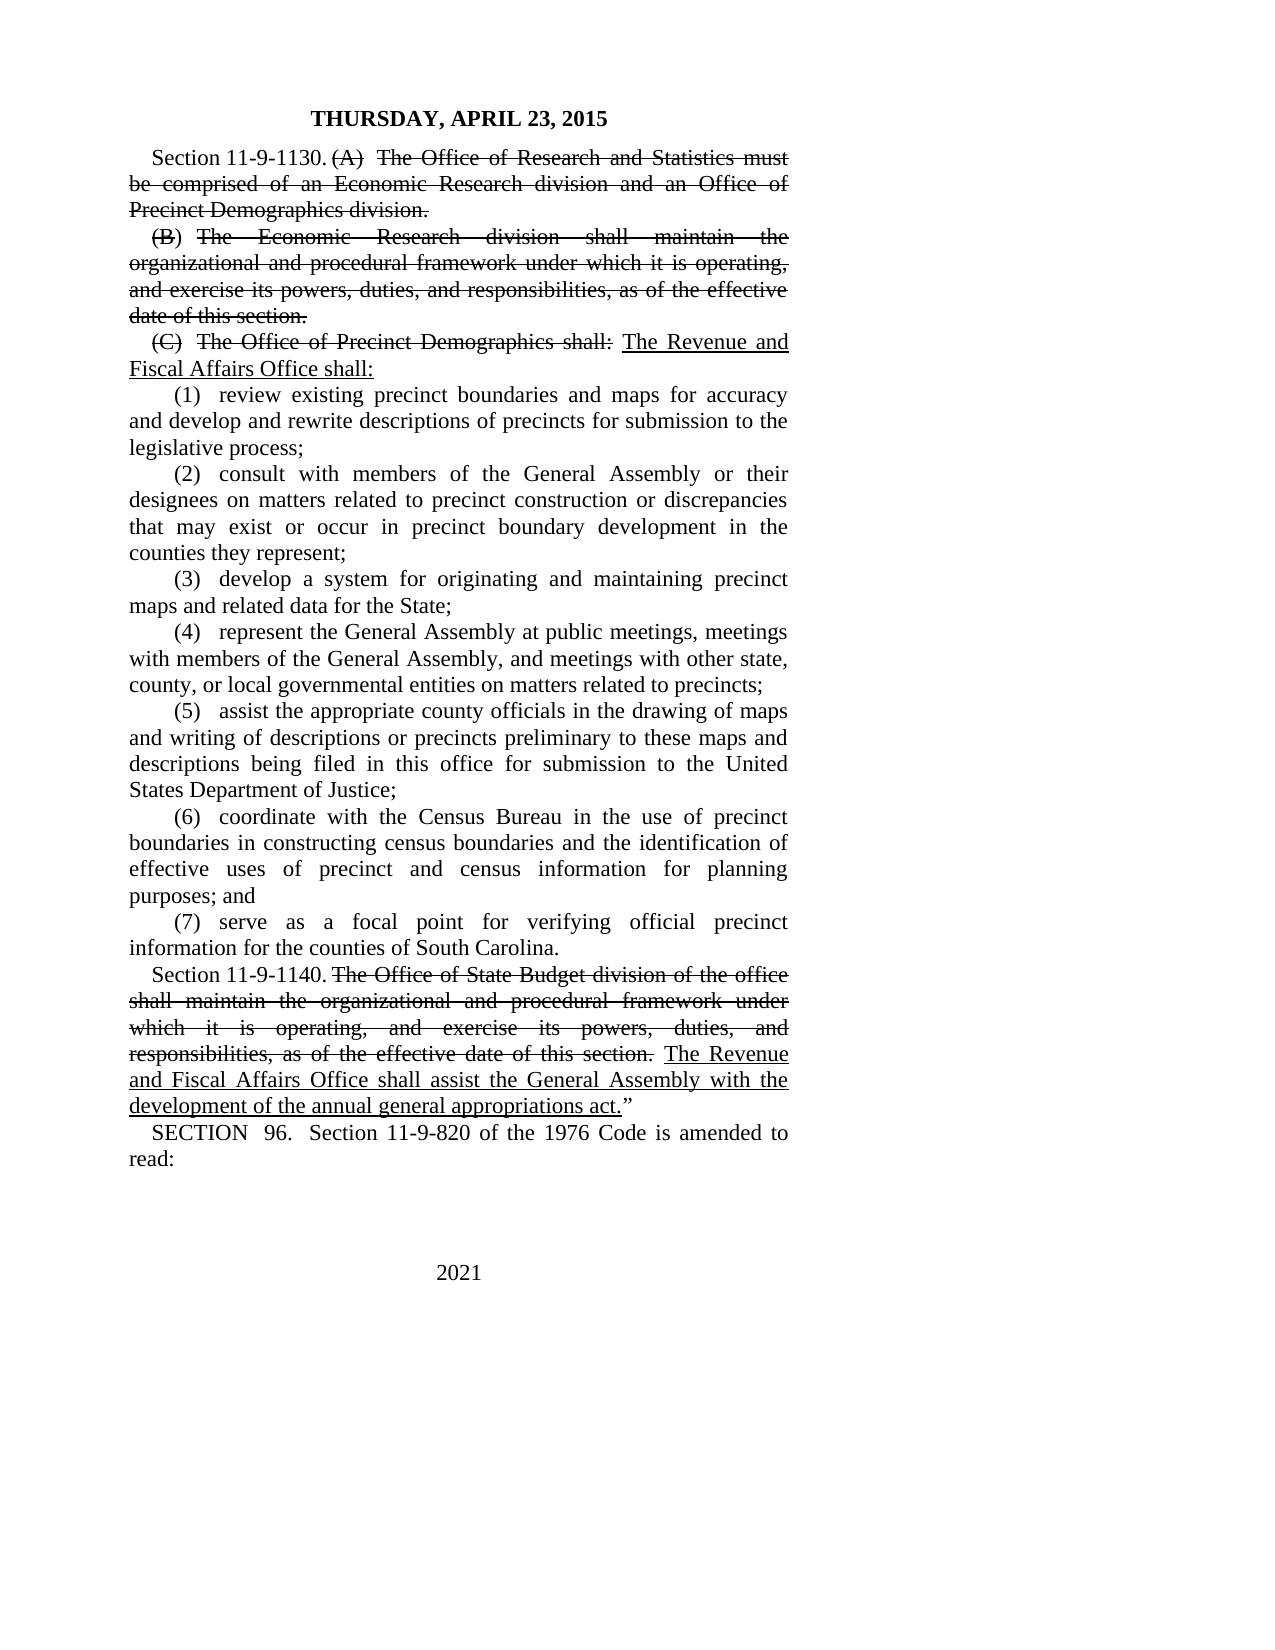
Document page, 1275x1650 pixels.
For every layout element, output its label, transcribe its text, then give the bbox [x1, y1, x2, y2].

text (7) serve as a focal point for verifying official precinct information for the counties of South Carolina. [129, 908, 789, 961]
text Section 11-9-1140. The Office of State Budget division of the office shall maintain the organizational and procedural framework under which it is operating, and exercise its powers, duties, and responsibilities, as of the effective date of this section. The Revenue and Fiscal Affairs Office shall assist the General Assembly with the development of the annual general appropriations act.” [129, 961, 789, 1001]
text Section 11-9-1130. (A) The Office of Research and Statistics must be comprised of an Economic Research division and an Office of Precinct Demographics division. [129, 144, 789, 185]
text (5) assist the appropriate county officials in the drawing of maps and writing of descriptions or precincts preliminary to these maps and descriptions being filed in this office for submission to the United States Department of Justice; [129, 697, 789, 803]
text (2) consult with members of the General Assembly or their designees on matters related to precinct construction or discrepancies that may exist or occur in precinct boundary development in the counties they represent; [129, 460, 789, 566]
text Section 11-9-1140. The Office of State Budget division of the office shall maintain the organizational and procedural framework under which it is operating, and exercise its powers, duties, and responsibilities, as of the effective date of this section. The Revenue and Fiscal Affairs Office shall assist the General Assembly with the development of the annual general appropriations act.” [129, 1029, 789, 1089]
text (6) coordinate with the Census Bureau in the use of precinct boundaries in constructing census boundaries and the identification of effective uses of precinct and census information for planning purposes; and [129, 803, 789, 908]
text (B) The Economic Research division shall maintain the organizational and procedural framework under which it is operating, and exercise its powers, duties, and responsibilities, as of the effective date of this section. [129, 223, 789, 264]
text (B) The Economic Research division shall maintain the organizational and procedural framework under which it is operating, and exercise its powers, duties, and responsibilities, as of the effective date of this section. [129, 265, 789, 328]
text (C) The Office of Precinct Demographics shall: The Revenue and Fiscal Affairs Office shall: [129, 328, 789, 381]
text SECTION 96. Section 11-9-820 of the 1976 Code is amended to read: [129, 1119, 789, 1172]
text (4) represent the General Assembly at public meetings, meetings with members of the General Assembly, and meetings with other state, county, or local governmental entities on matters related to precincts; [129, 618, 789, 697]
text Section 11-9-1130. (A) The Office of Research and Statistics must be comprised of an Economic Research division and an Office of Precinct Demographics division. [129, 186, 789, 223]
text (3) develop a system for originating and maintaining precinct maps and related data for the State; [129, 566, 789, 618]
text (1) review existing precinct boundaries and maps for accuracy and develop and rewrite descriptions of precincts for submission to the legislative process; [129, 381, 789, 460]
